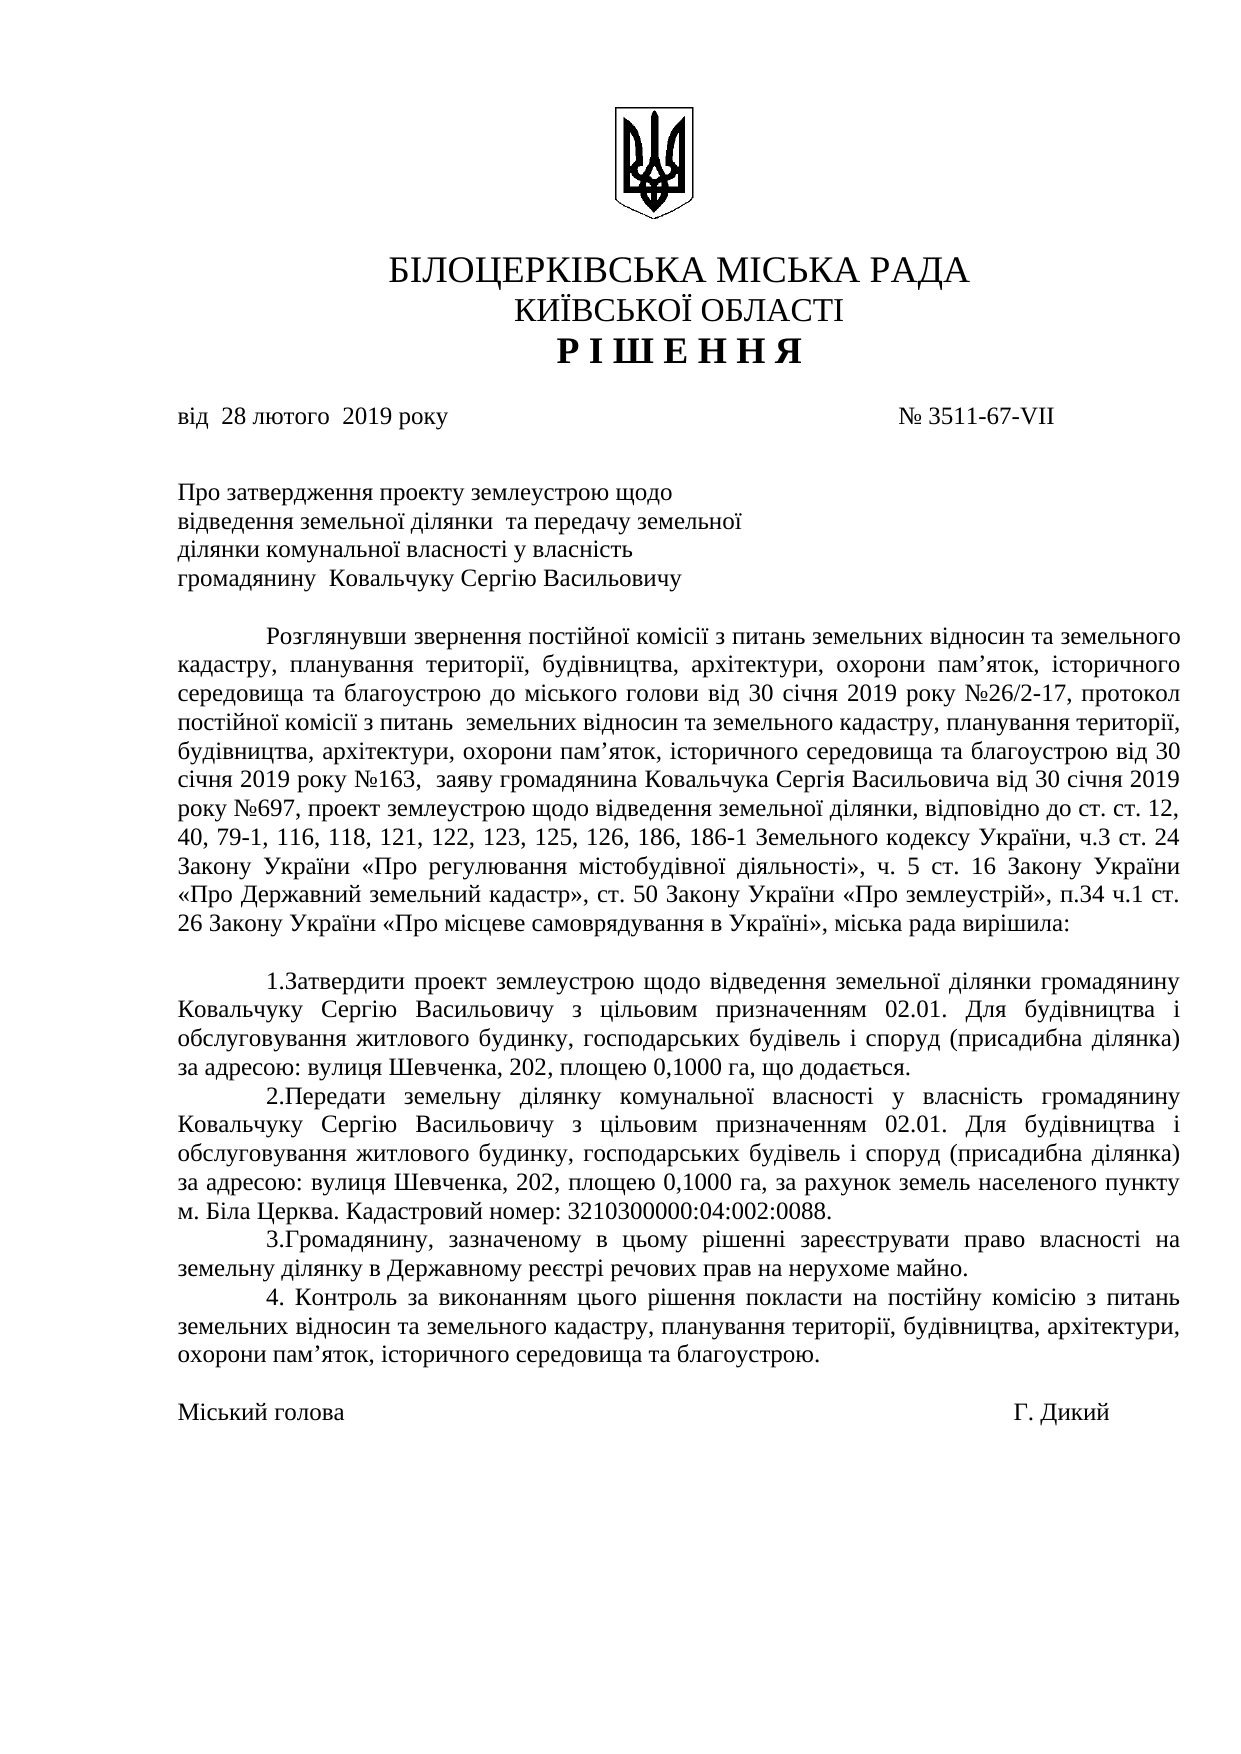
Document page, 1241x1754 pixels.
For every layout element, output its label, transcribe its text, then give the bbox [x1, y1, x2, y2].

text Р І Ш Е Н Н Я [177, 329, 1181, 372]
text громадянину Ковальчуку Сергію Васильовичу [177, 563, 1181, 592]
text від 28 лютого 2019 року № 3511-67-VII [177, 372, 1181, 430]
text 1.Затвердити проект землеустрою щодо відведення земельної ділянки громадянину Ковальчуку Сергію Васильовичу з цільовим призначенням 02.01. Для будівництва і обслуговування житлового будинку, господарських будівель і споруд (присадибна ділянка) за адресою: вулиця Шевченка, 202, площею 0,1000 га, що додається. [177, 966, 1181, 1081]
text 3.Громадянину, зазначеному в цьому рішенні зареєструвати право власності на земельну ділянку в Державному реєстрі речових прав на нерухоме майно. [177, 1224, 1181, 1282]
text Розглянувши звернення постійної комісії з питань земельних відносин та земельного кадастру, планування території, будівництва, архітектури, охорони пам’яток, історичного середовища та благоустрою до міського голови від 30 січня 2019 року №26/2-17, протокол постійної комісії з питань земельних відносин та земельного кадастру, планування території, будівництва, архітектури, охорони пам’яток, історичного середовища та благоустрою від 30 січня 2019 року №163, заяву громадянина Ковальчука Сергія Васильовича від 30 січня 2019 року №697, проект землеустрою щодо відведення земельної ділянки, відповідно до ст. ст. 12, 40, 79-1, 116, 118, 121, 122, 123, 125, 126, 186, 186-1 Земельного кодексу України, ч.3 ст. 24 Закону України «Про регулювання містобудівної діяльності», ч. 5 ст. 16 Закону України «Про Державний земельний кадастр», ст. 50 Закону України «Про землеустрій», п.34 ч.1 ст. 26 Закону України «Про місцеве самоврядування в Україні», міська рада вирішила: [177, 621, 1181, 937]
text 4. Контроль за виконанням цього рішення покласти на постійну комісію з питань земельних відносин та земельного кадастру, планування території, будівництва, архітектури, охорони пам’яток, історичного середовища та благоустрою. [177, 1282, 1181, 1368]
text БІЛОЦЕРКІВСЬКА МІСЬКА РАДА [177, 247, 1181, 291]
text 2.Передати земельну ділянку комунальної власності у власність громадянину Ковальчуку Сергію Васильовичу з цільовим призначенням 02.01. Для будівництва і обслуговування житлового будинку, господарських будівель і споруд (присадибна ділянка) за адресою: вулиця Шевченка, 202, площею 0,1000 га, за рахунок земель населеного пункту м. Біла Церква. Кадастровий номер: 3210300000:04:002:0088. [177, 1081, 1181, 1224]
text КИЇВСЬКОЇ ОБЛАСТІ [177, 291, 1181, 329]
text відведення земельної ділянки та передачу земельної [177, 506, 1181, 534]
text Про затвердження проекту землеустрою щодо [177, 477, 1181, 506]
text ділянки комунальної власності у власність [177, 534, 1181, 563]
picture [609, 100, 704, 227]
text Міський голова Г. Дикий [177, 1397, 1181, 1426]
